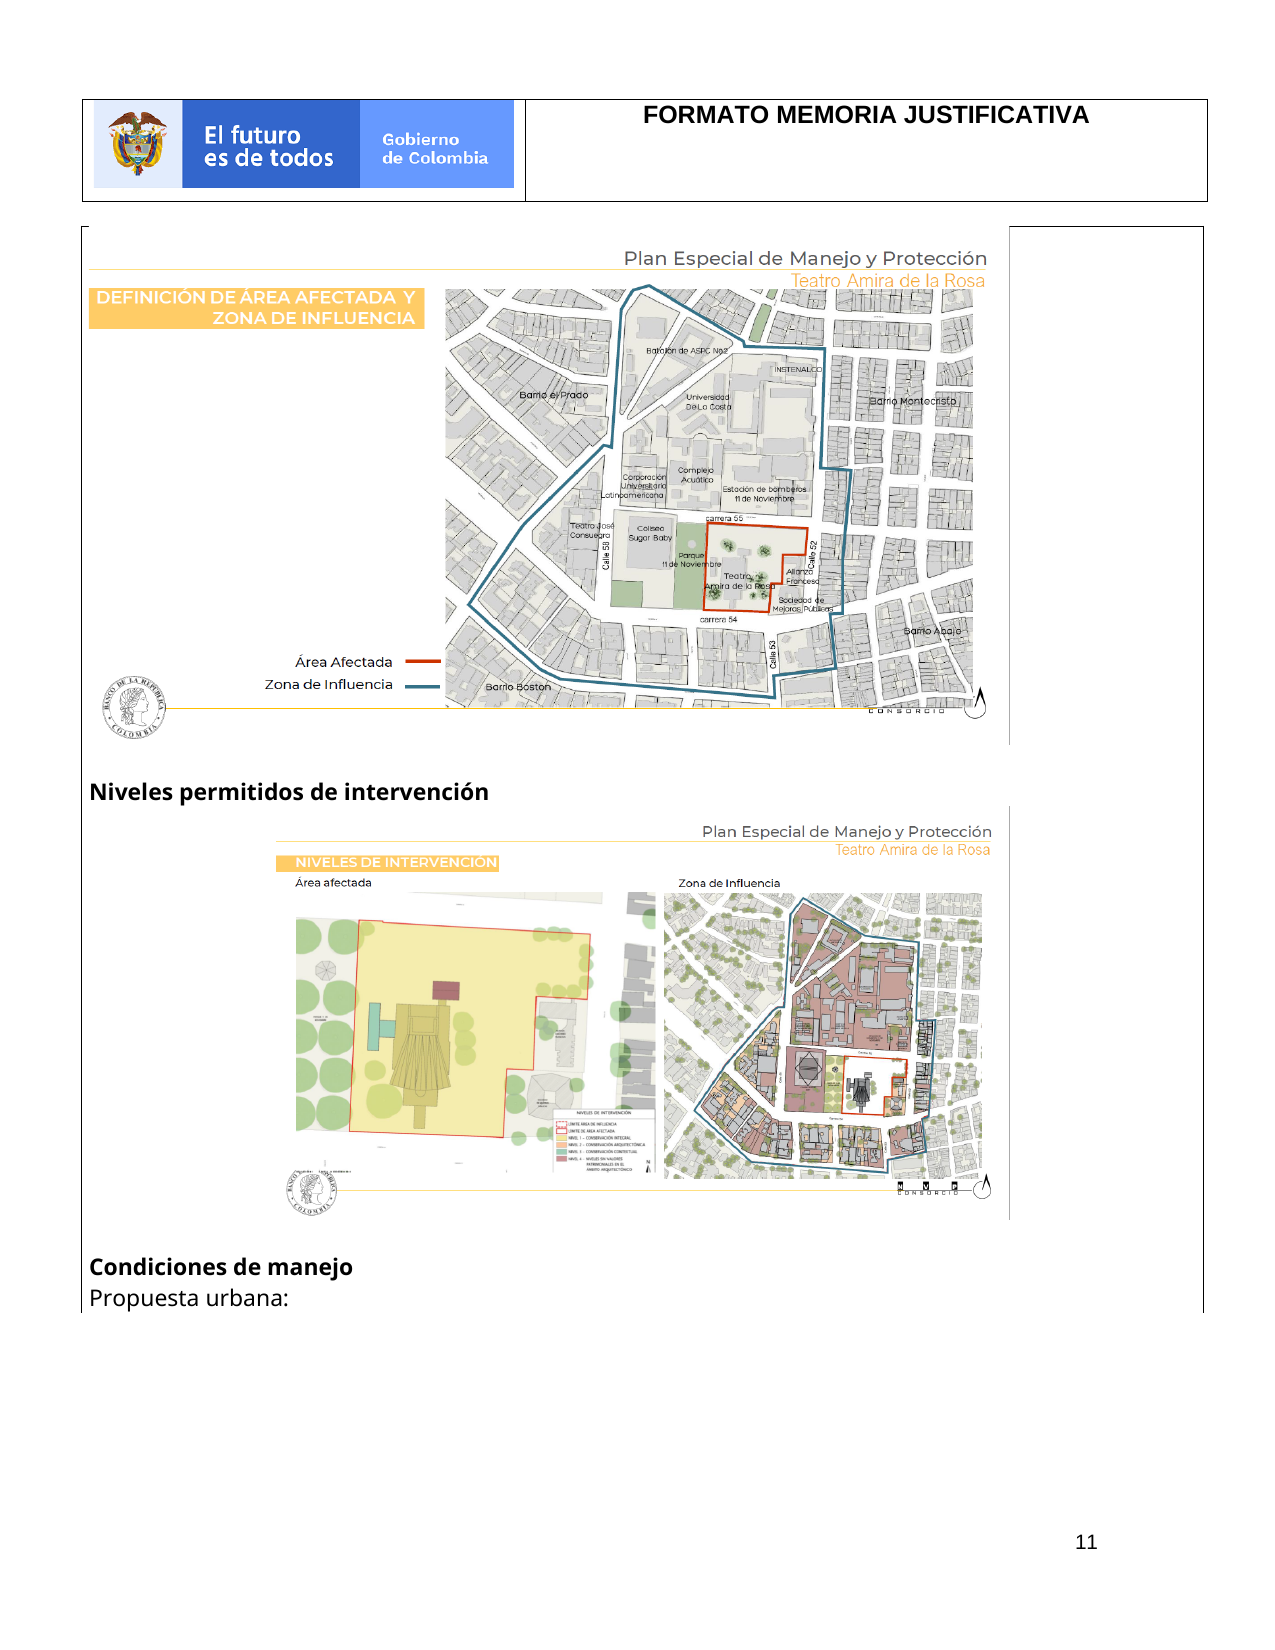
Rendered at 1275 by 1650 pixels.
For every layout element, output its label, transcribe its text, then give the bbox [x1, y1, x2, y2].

picture [276, 806, 1010, 1220]
picture [93, 100, 514, 188]
picture [88, 226, 1010, 745]
